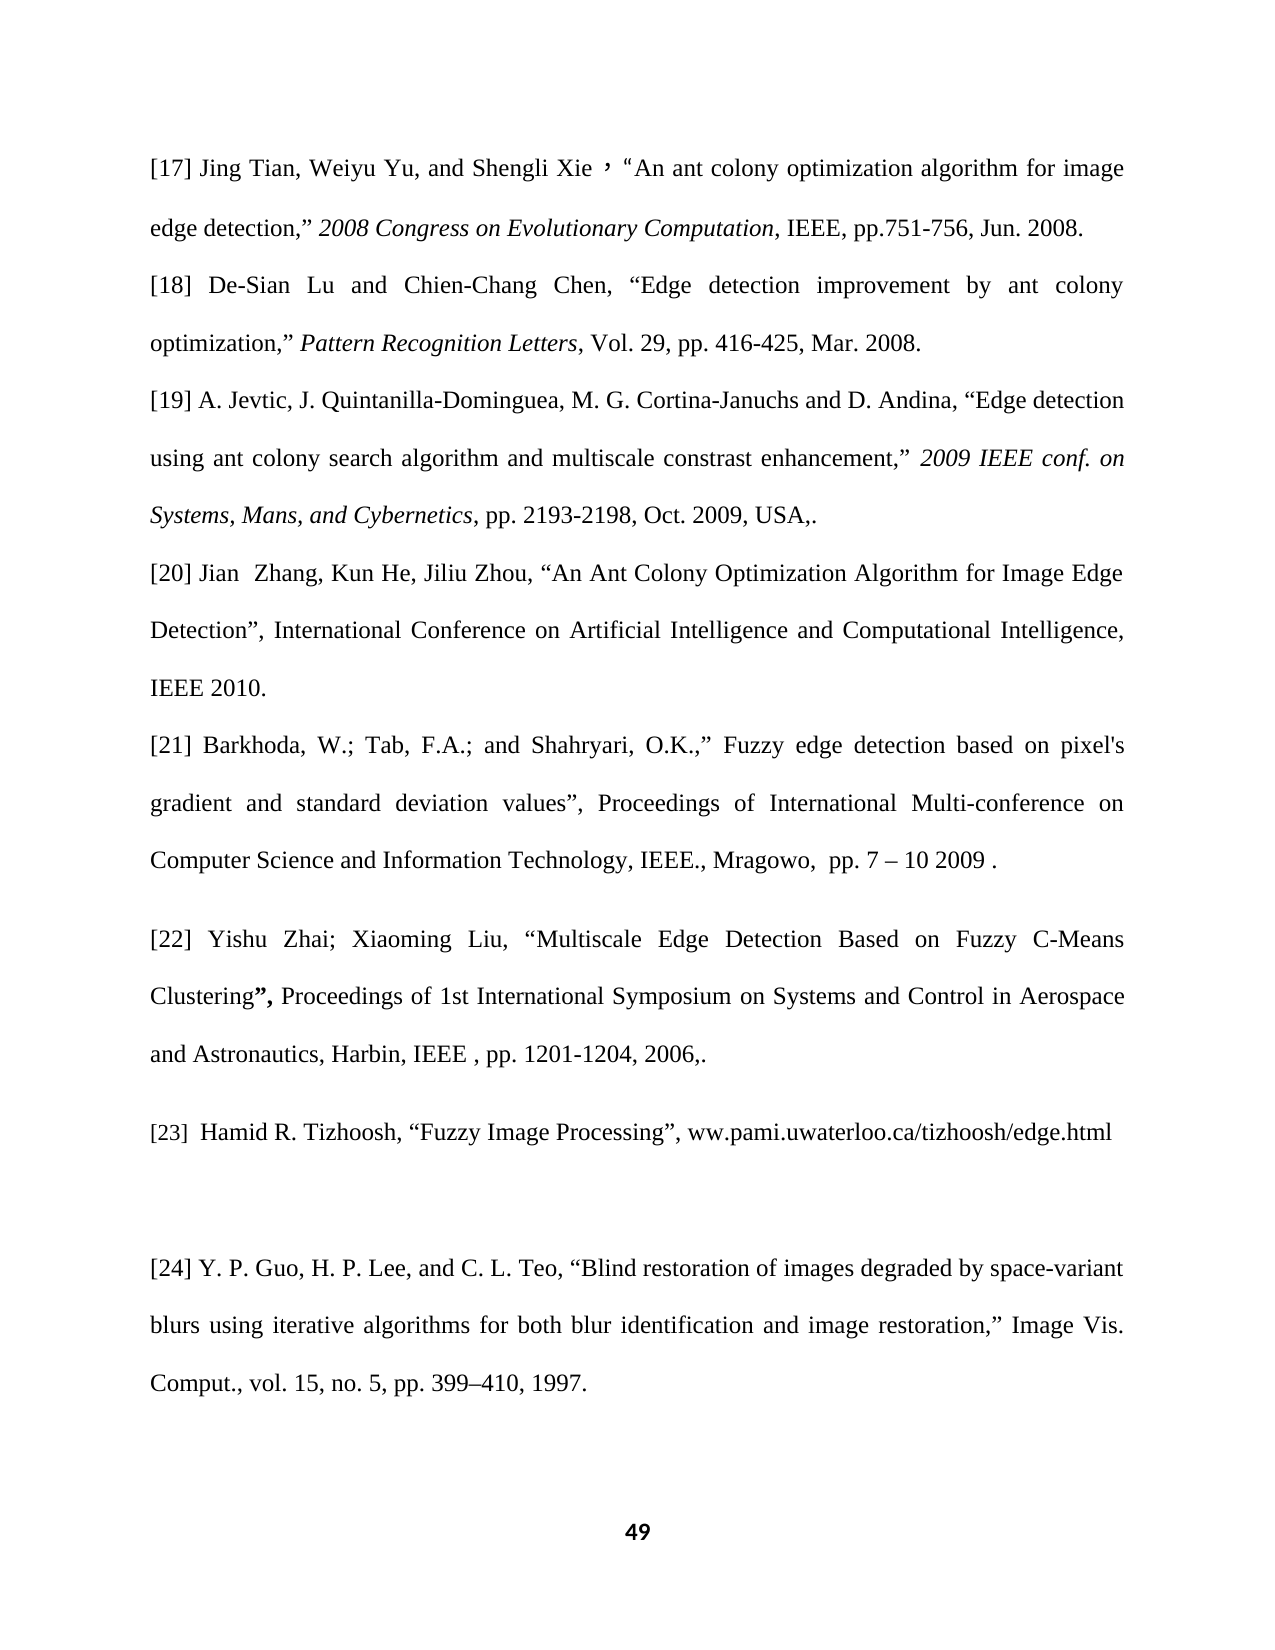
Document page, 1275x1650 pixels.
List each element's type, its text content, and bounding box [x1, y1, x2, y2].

text [22] Yishu Zhai; Xiaoming Liu, “Multiscale Edge Detection Based on Fuzzy C-Means Clustering”, Proceedings of 1st International Symposium on Systems and Control in Aerospace and Astronautics, Harbin, IEEE , pp. 1201-1204, 2006,. [150, 924, 1125, 1067]
text [17] Jing Tian, Weiyu Yu, and Shengli Xie，“An ant colony optimization algorithm for image edge detection,” 2008 Congress on Evolutionary Computation, IEEE, pp.751-756, Jun. 2008. [150, 150, 1125, 242]
text [20] Jian Zhang, Kun He, Jiliu Zhou, “An Ant Colony Optimization Algorithm for Image Edge Detection”, International Conference on Artificial Intelligence and Computational Intelligence, IEEE 2010. [150, 558, 1125, 702]
text [18] De-Sian Lu and Chien-Chang Chen, “Edge detection improvement by ant colony optimization,” Pattern Recognition Letters, Vol. 29, pp. 416-425, Mar. 2008. [150, 270, 1125, 357]
text [23] Hamid R. Tizhoosh, “Fuzzy Image Processing”, ww.pami.uwaterloo.ca/tizhoosh/edge.html [150, 1117, 1125, 1146]
text [24] Y. P. Guo, H. P. Lee, and C. L. Teo, “Blind restoration of images degraded by space-variant blurs using iterative algorithms for both blur identification and image restoration,” Image Vis. Comput., vol. 15, no. 5, pp. 399–410, 1997. [150, 1253, 1125, 1397]
text [21] Barkhoda, W.; Tab, F.A.; and Shahryari, O.K.,” Fuzzy edge detection based on pixel's gradient and standard deviation values”, Proceedings of International Multi-conference on Computer Science and Information Technology, IEEE., Mragowo, pp. 7 – 10 2009 . [150, 730, 1125, 874]
text [19] A. Jevtic, J. Quintanilla-Dominguea, M. G. Cortina-Januchs and D. Andina, “Edge detection using ant colony search algorithm and multiscale constrast enhancement,” 2009 IEEE conf. on Systems, Mans, and Cybernetics, pp. 2193-2198, Oct. 2009, USA,. [150, 385, 1125, 529]
